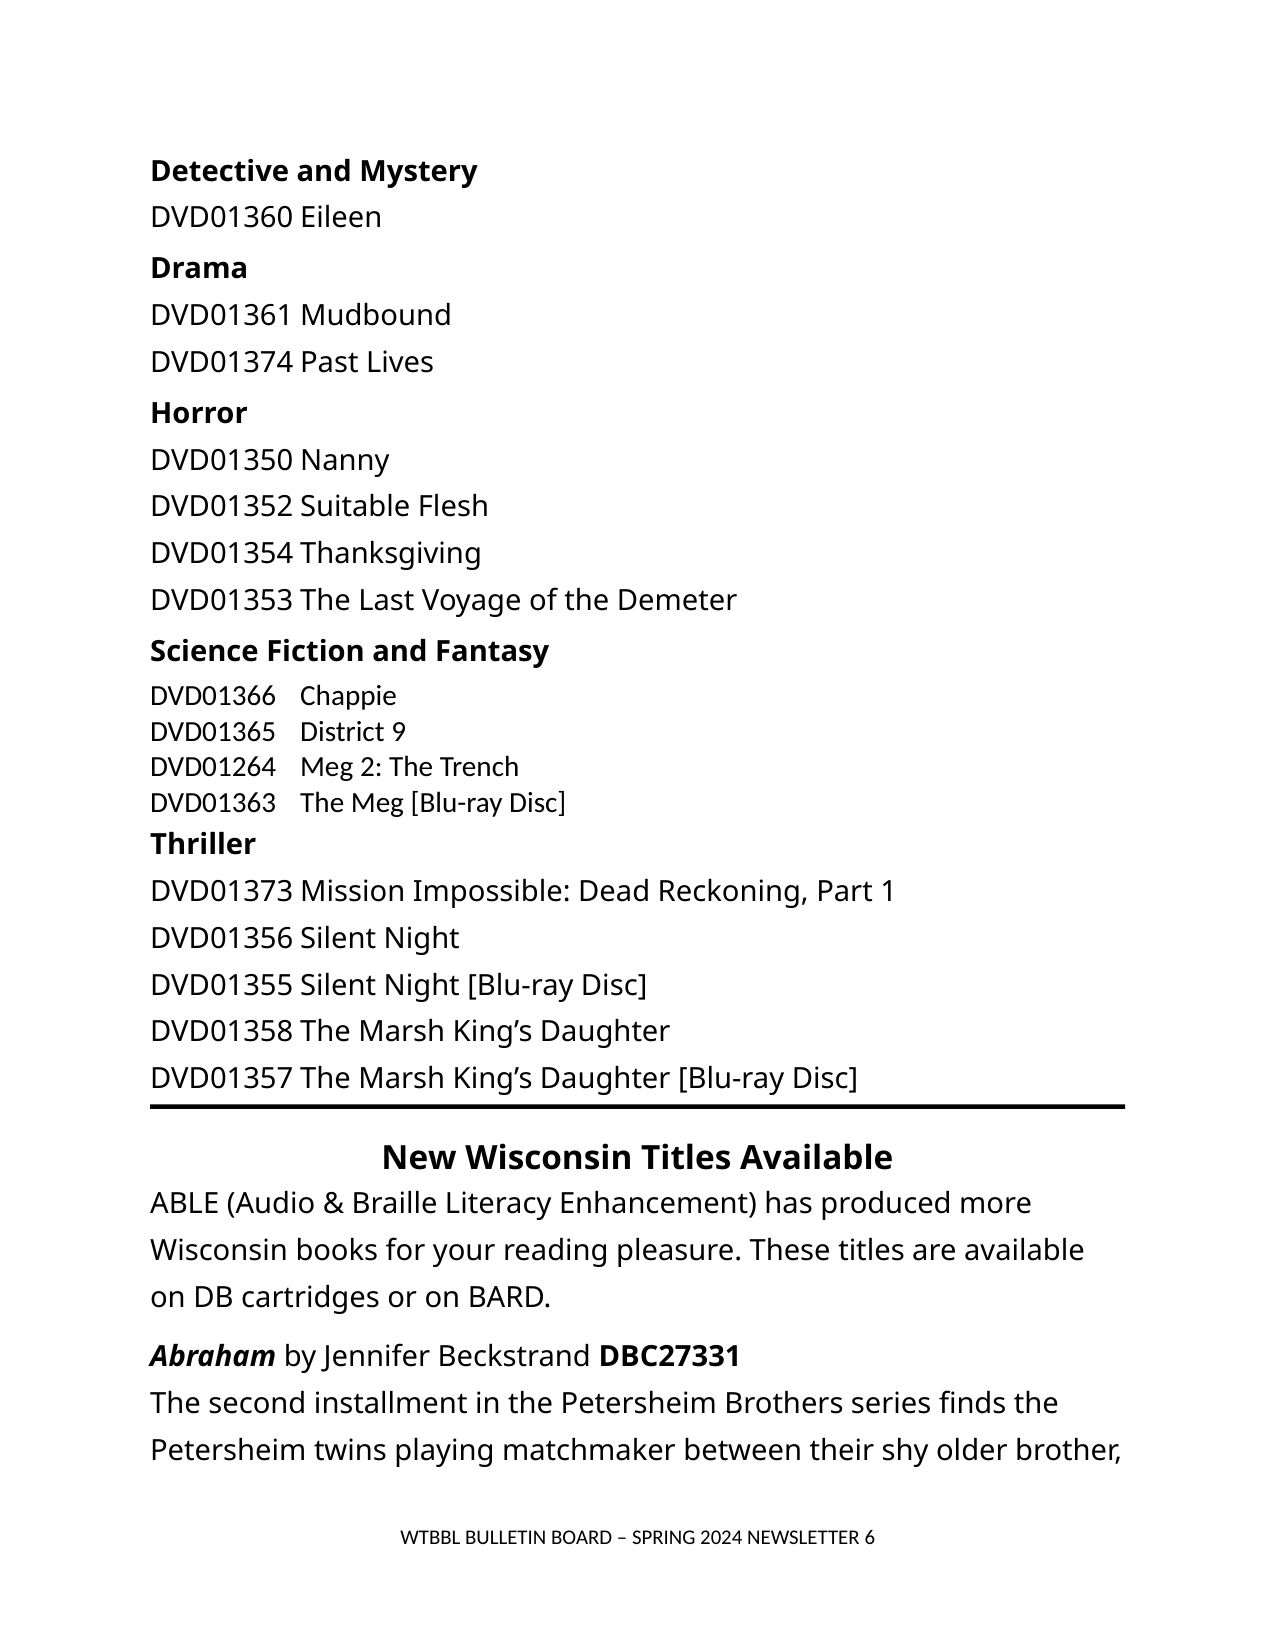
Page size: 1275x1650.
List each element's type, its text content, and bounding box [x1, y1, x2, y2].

text DVD01356 Silent Night [150, 917, 1125, 957]
text DVD01354 Thanksgiving [150, 532, 1125, 572]
text DVD01350 Nanny [150, 439, 1125, 479]
text DVD01373 Mission Impossible: Dead Reckoning, Part 1 [150, 870, 1125, 910]
text DVD01361 Mudbound [150, 294, 1125, 334]
subtitle Thriller [150, 824, 1125, 863]
text DVD01352 Suitable Flesh [150, 486, 1125, 525]
text DVD01353 The Last Voyage of the Demeter [150, 579, 1125, 619]
text DVD01365 District 9 [150, 713, 1125, 748]
text DVD01355 Silent Night [Blu-ray Disc] [150, 964, 1125, 1004]
subtitle Abraham by Jennifer Beckstrand DBC27331 [150, 1336, 1125, 1375]
text DVD01358 The Marsh King’s Daughter [150, 1011, 1125, 1050]
text DVD01363 The Meg [Blu-ray Disc] [150, 784, 1125, 819]
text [150, 1382, 1125, 1469]
subtitle Science Fiction and Fantasy [150, 630, 1125, 670]
text DVD01264 Meg 2: The Trench [150, 748, 1125, 784]
text DVD01366 Chappie [150, 677, 1125, 713]
subtitle Detective and Mystery [150, 150, 1125, 190]
subtitle New Wisconsin Titles Available [150, 1134, 1125, 1179]
subtitle Drama [150, 248, 1125, 287]
text DVD01357 The Marsh King’s Daughter [Blu-ray Disc] [150, 1057, 1125, 1097]
text ABLE (Audio & Braille Literacy Enhancement) has produced more Wisconsin books for your reading pleasure. These titles are available on DB cartridges or on BARD. [150, 1183, 1125, 1316]
text DVD01360 Eileen [150, 197, 1125, 236]
subtitle Horror [150, 392, 1125, 432]
text DVD01374 Past Lives [150, 341, 1125, 381]
